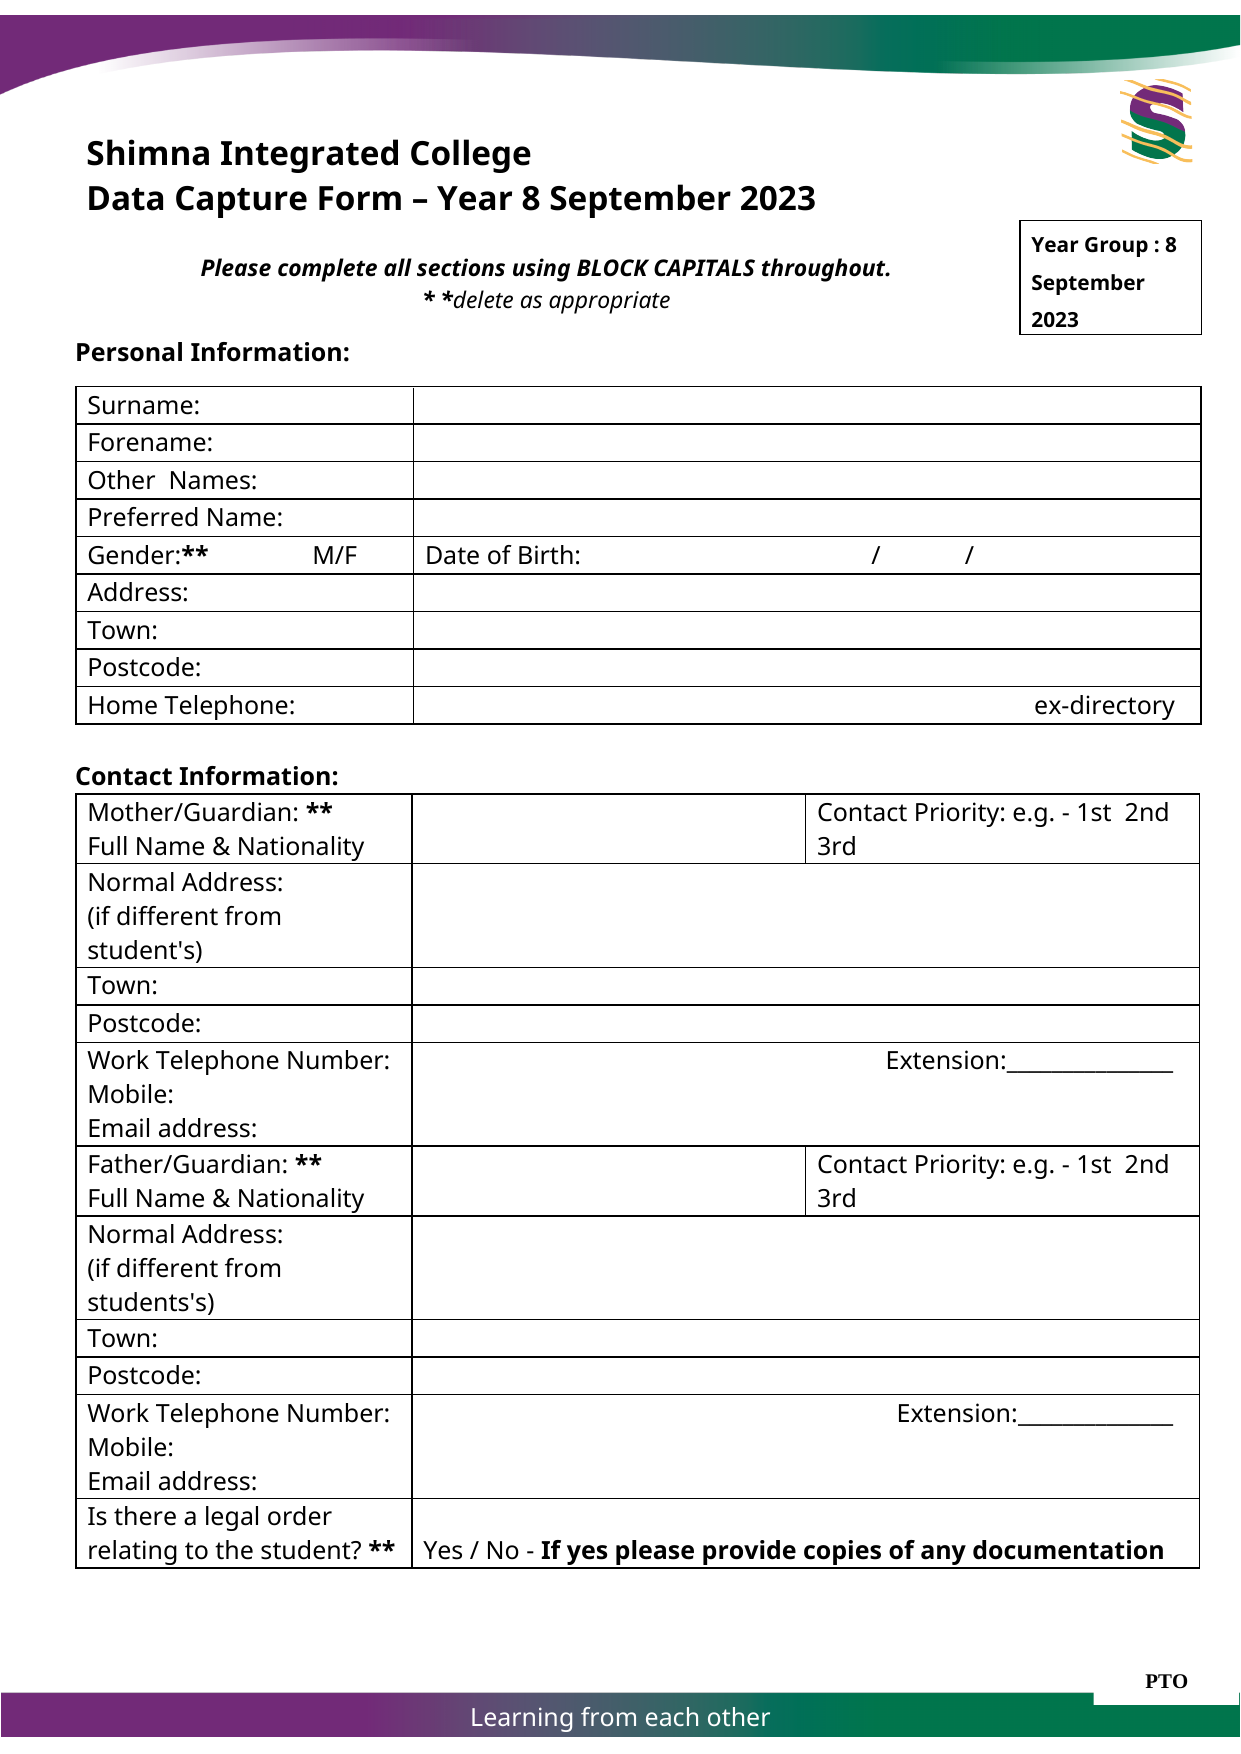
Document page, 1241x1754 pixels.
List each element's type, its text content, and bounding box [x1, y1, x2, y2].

table_header Contact Priority: e.g. - 1st 2nd 3rd [806, 795, 1199, 863]
table_cell [413, 1320, 1199, 1356]
table_cell Gender:** M/F [77, 537, 413, 573]
table_cell Please complete all sections using BLOCK CAPITALS throughout. * *delete as appropriate [75, 220, 1019, 334]
table_cell Town: [77, 1320, 411, 1356]
table_cell ex-directory [414, 687, 1200, 723]
table_cell Postcode: [77, 650, 413, 686]
table_cell [413, 1006, 1199, 1041]
table_cell Date of Birth: / / [414, 537, 1200, 573]
table_cell Contact Priority: e.g. - 1st 2nd 3rd [806, 1147, 1199, 1215]
table_header Surname: [77, 387, 413, 423]
table_header Mother/Guardian: ** Full Name & Nationality [77, 795, 411, 863]
table_cell [413, 968, 1199, 1004]
table_cell [413, 1217, 1199, 1319]
table_header [413, 795, 805, 863]
table_cell [414, 650, 1200, 686]
table_cell Normal Address: (if different from student's) [77, 864, 411, 966]
table_cell Is there a legal order relating to the student? ** [77, 1499, 411, 1567]
table_cell Postcode: [77, 1006, 411, 1041]
table_cell Town: [77, 612, 413, 648]
table_cell Other Names: [77, 462, 413, 498]
table_cell Extension:______________ [413, 1395, 1199, 1497]
picture [1, 1692, 1240, 1737]
table_cell Preferred Name: [77, 500, 413, 536]
table_cell Postcode: [77, 1358, 411, 1394]
table_cell [414, 575, 1200, 611]
table_cell Normal Address: (if different from students's) [77, 1217, 411, 1319]
table_cell Forename: [77, 425, 413, 461]
text Personal Information: [75, 335, 1165, 369]
table_cell Yes / No - If yes please provide copies of any documentation [413, 1499, 1199, 1567]
table_cell Home Telephone: [77, 687, 413, 723]
table_cell Work Telephone Number: Mobile: Email address: [77, 1395, 411, 1497]
table_cell [414, 425, 1200, 461]
table_cell Work Telephone Number: Mobile: Email address: [77, 1043, 411, 1145]
table_cell [413, 864, 1199, 966]
table_cell [413, 1358, 1199, 1394]
table_cell [413, 1147, 805, 1215]
table_header Shimna Integrated College Data Capture Form – Year 8 September 2023 [75, 129, 1202, 220]
table_cell [414, 500, 1200, 536]
table_cell [414, 612, 1200, 648]
text Contact Information: [75, 759, 1165, 793]
table_cell Extension:_______________ [413, 1043, 1199, 1145]
table_cell Father/Guardian: ** Full Name & Nationality [77, 1147, 411, 1215]
picture [0, 15, 1241, 129]
table_cell Address: [77, 575, 413, 611]
table_header [414, 387, 1200, 423]
table_cell Town: [77, 968, 411, 1004]
table_cell [414, 462, 1200, 498]
table_cell Year Group : 8 September 2023 [1021, 221, 1201, 334]
